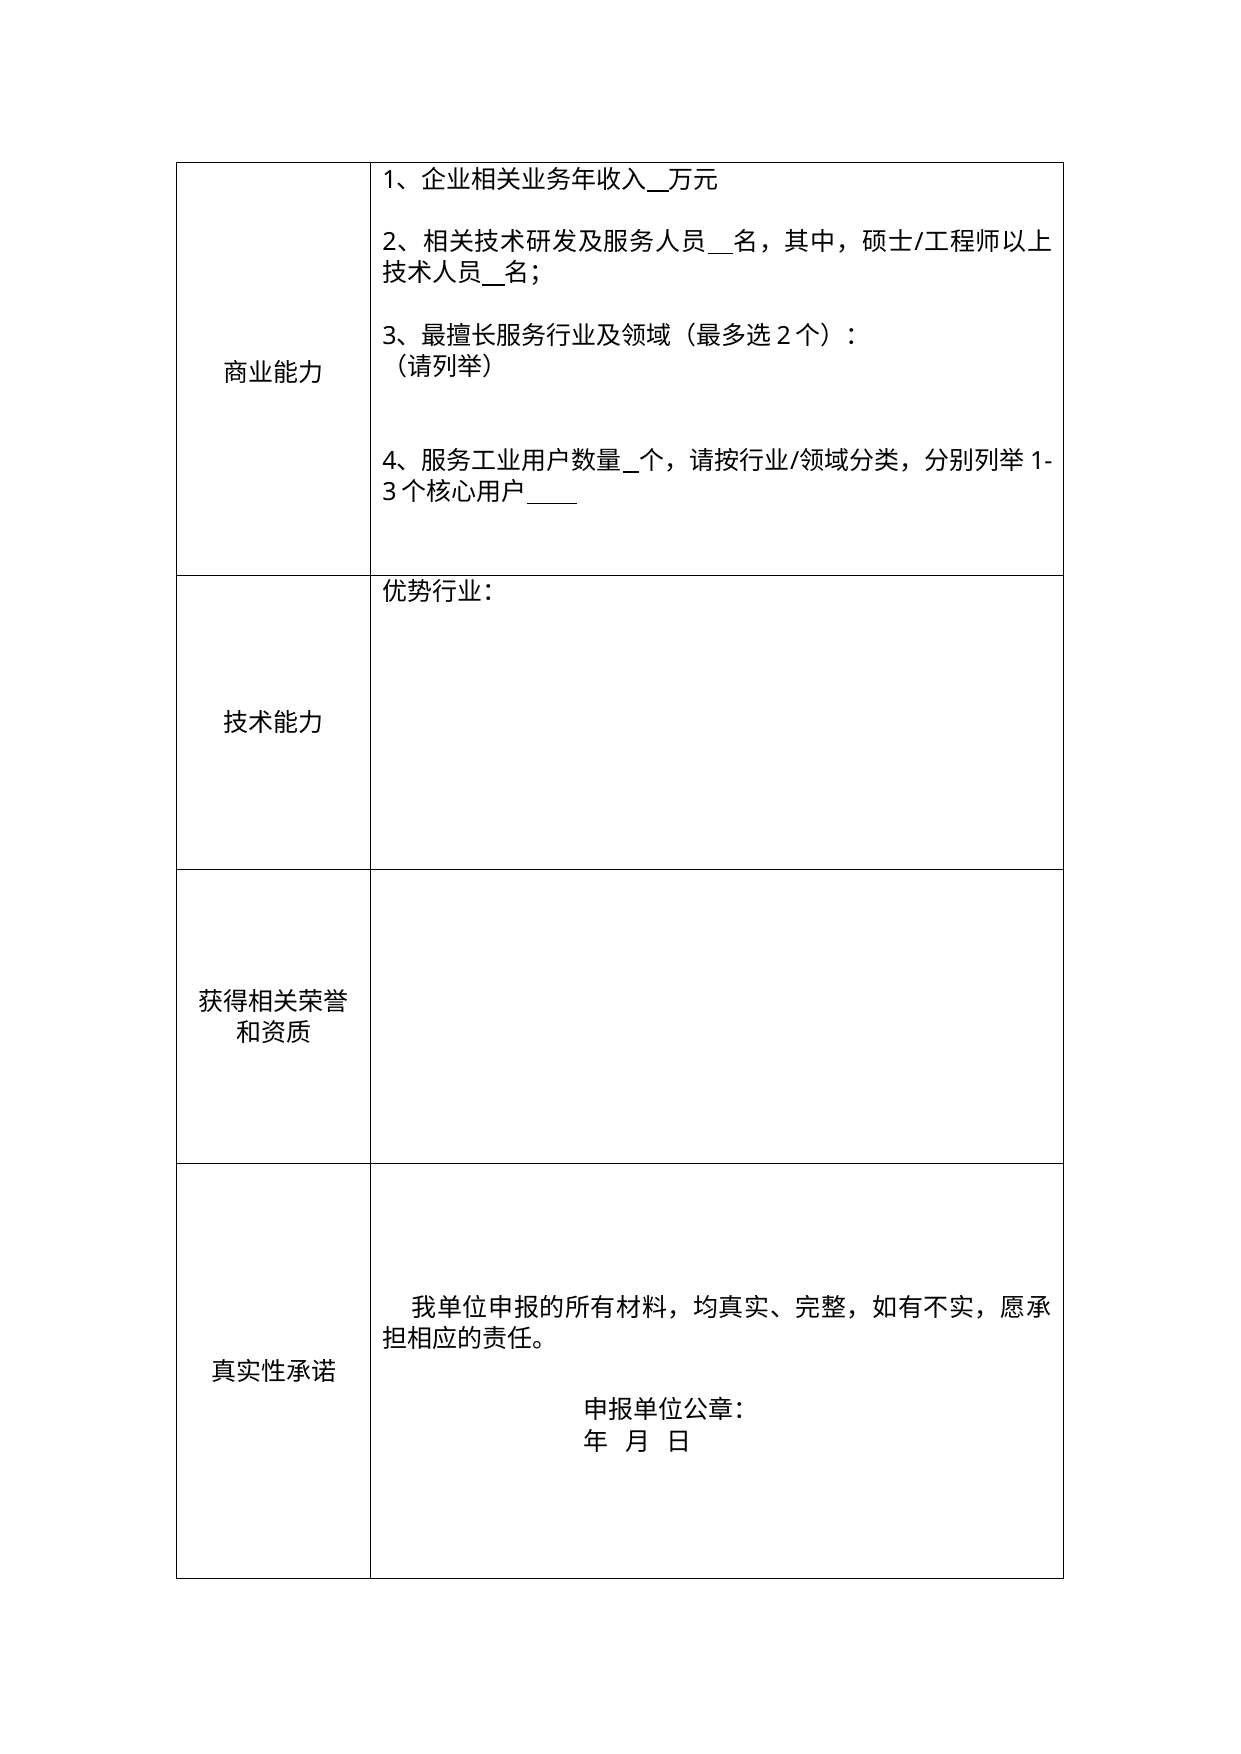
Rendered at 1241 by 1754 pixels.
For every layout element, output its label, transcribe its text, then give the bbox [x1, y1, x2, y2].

table_cell 我单位申报的所有材料，均真实、完整，如有不实，愿承担相应的责任。 申报单位公章： 年 月 日 [371, 1164, 1063, 1577]
table_cell 优势行业： [371, 576, 1063, 869]
table_cell 真实性承诺 [177, 1164, 370, 1577]
table_cell 商业能力 [177, 163, 370, 574]
table_cell [371, 870, 1063, 1163]
table_cell 获得相关荣誉和资质 [177, 870, 370, 1163]
table_cell 技术能力 [177, 576, 370, 869]
table_cell 1、企业相关业务年收入 万元 2、相关技术研发及服务人员 名，其中，硕士/工程师以上技术人员 名； 3、最擅长服务行业及领域（最多选2个）： （请列举） 4、服务工业用户数量 个，请按行业/领域分类，分别列举1-3个核心用户 [371, 163, 1063, 574]
